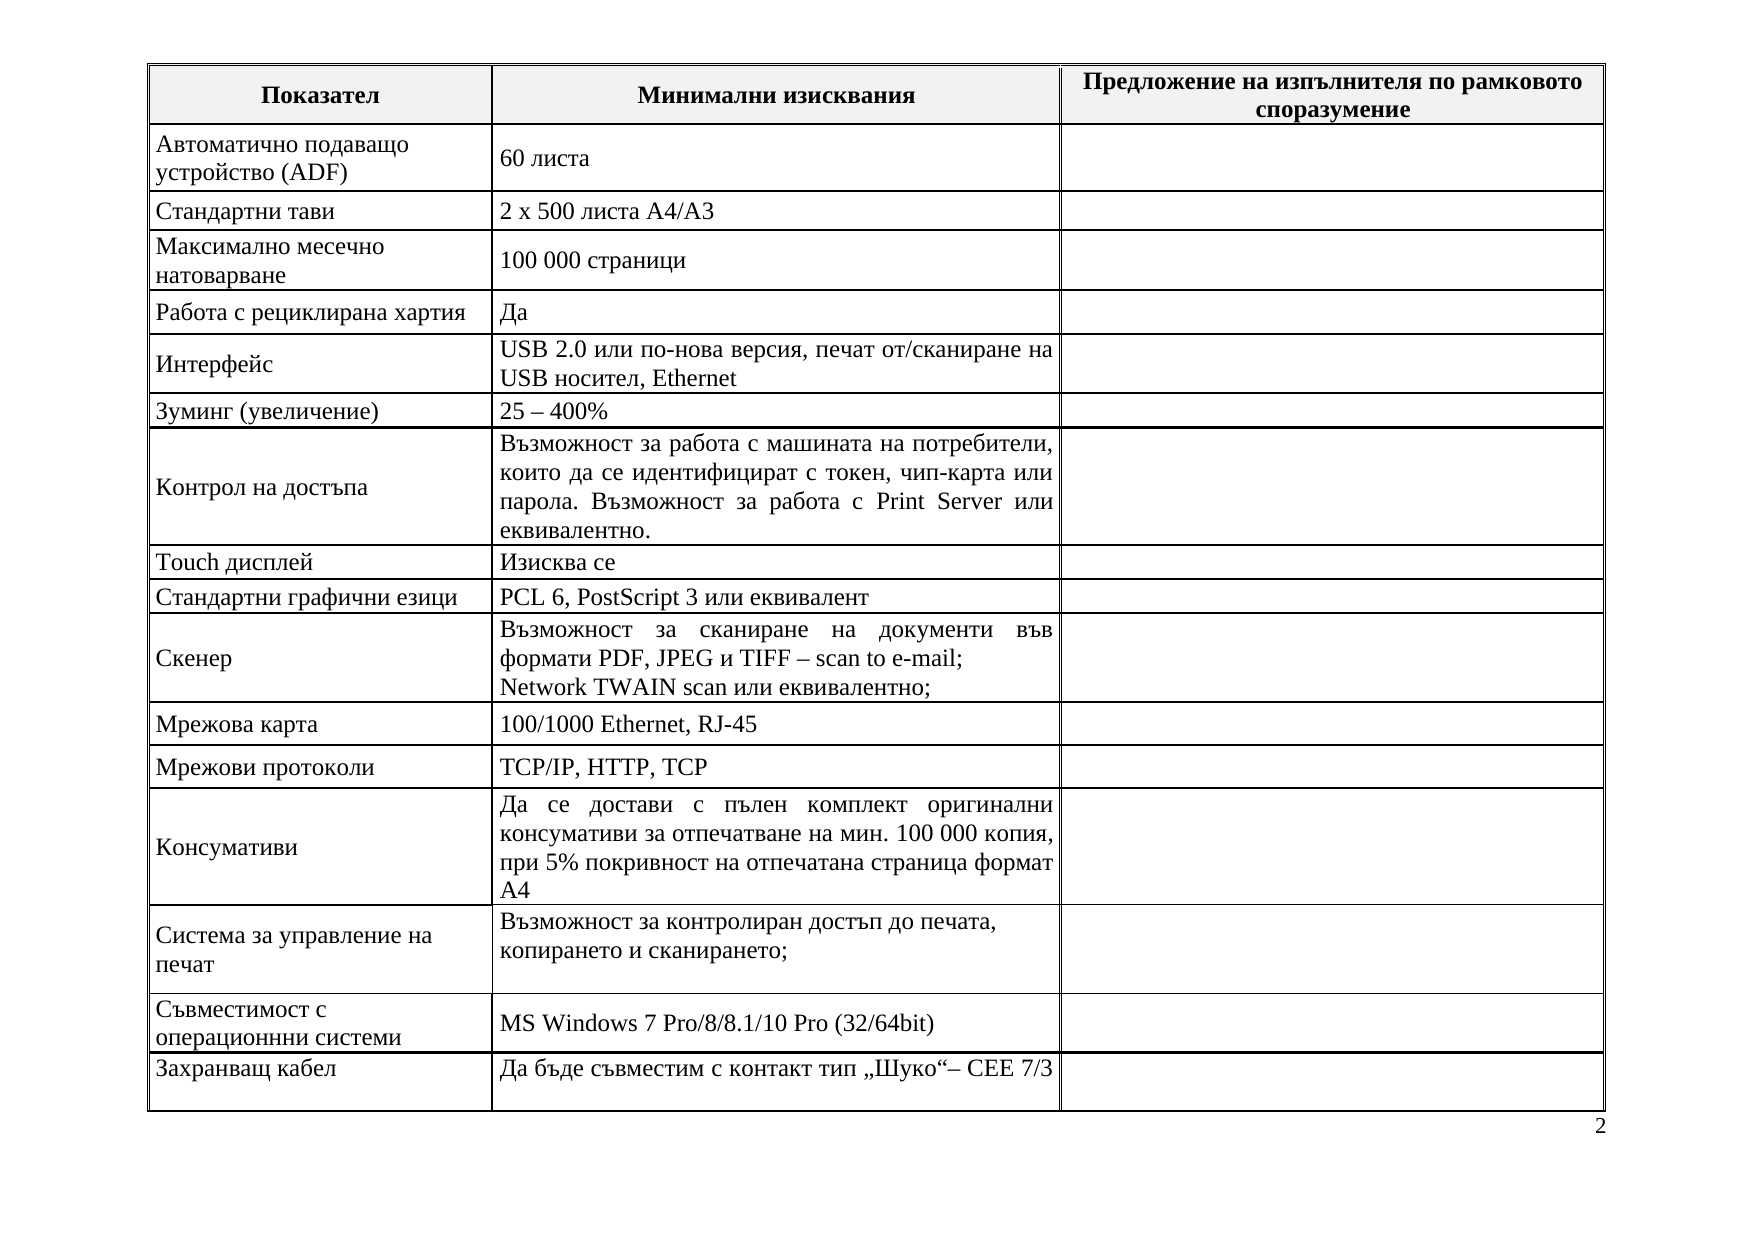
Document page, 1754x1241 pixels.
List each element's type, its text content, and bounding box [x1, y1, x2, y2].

table_cell [1062, 231, 1603, 288]
table_cell [1062, 125, 1603, 189]
table_cell Стандартни тави [150, 192, 491, 229]
table_header Предложение на изпълнителя по рамковото споразумение [1061, 66, 1603, 123]
table_cell [1062, 994, 1603, 1051]
table_cell Изисква се [493, 546, 1059, 578]
table_cell [1062, 546, 1603, 578]
table_cell Консумативи [150, 789, 491, 904]
table_cell [1062, 429, 1603, 543]
table_cell Зуминг (увеличение) [150, 394, 491, 426]
table_cell PCL 6, PostScript 3 или еквивалент [493, 580, 1059, 612]
table_cell 60 листа [493, 125, 1059, 189]
table_cell Възможност за работа с машината на потребители, които да се идентифицират с токен, чип-карта или парола. Възможност за работа с Print Server или еквивалентно. [493, 429, 1059, 543]
table_cell [1062, 291, 1603, 332]
table_cell [1062, 394, 1603, 426]
table_cell [1062, 580, 1603, 612]
table_cell Захранващ кабел [150, 1054, 491, 1110]
table_cell TCP/IP, HTTP, TCP [493, 746, 1059, 787]
table_cell MS Windows 7 Pro/8/8.1/10 Pro (32/64bit) [493, 994, 1059, 1051]
table_cell USB 2.0 или по-нова версия, печат от/сканиране на USB носител, Ethernet [493, 335, 1059, 392]
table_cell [493, 1054, 1059, 1110]
table_cell 25 – 400% [493, 394, 1059, 426]
table_cell Максимално месечно натоварване [150, 231, 491, 288]
table_cell Интерфейс [150, 335, 491, 392]
table_cell Работа с рециклирана хартия [150, 291, 491, 332]
table_cell [1062, 335, 1603, 392]
table_cell Да се достави с пълен комплект оригинални консумативи за отпечатване на мин. 100 000 копия, при 5% покривност на отпечатана страница формат А4 [493, 789, 1059, 904]
table_cell Автоматично подаващо устройство (ADF) [150, 125, 491, 189]
table_cell Мрежови протоколи [150, 746, 491, 787]
table_cell [1062, 905, 1603, 992]
table_cell Скенер [150, 614, 491, 701]
table_cell Система за управление на печат [150, 906, 492, 992]
table_cell Мрежова карта [150, 703, 491, 744]
table_cell [1062, 614, 1603, 701]
table_header Минимални изисквания [492, 64, 1061, 123]
table_cell Да [493, 291, 1059, 332]
table_cell [1062, 789, 1603, 904]
table_cell Възможност за контролиран достъп до печата, копирането и сканирането; [493, 905, 1059, 992]
table_cell Touch дисплей [150, 546, 491, 578]
table_cell Контрол на достъпа [150, 429, 491, 543]
table_header Показател [150, 66, 491, 123]
table_cell [1062, 192, 1603, 229]
table_cell 2 x 500 листа A4/A3 [493, 192, 1059, 229]
table_cell [1062, 703, 1603, 744]
table_cell Стандартни графични езици [150, 580, 491, 612]
table_cell 100 000 страници [493, 231, 1059, 288]
table_cell Възможност за сканиране на документи във формати PDF, JPEG и TIFF – scan to e-mail; Network TWAIN scan или еквивалентно; [493, 614, 1059, 701]
table_cell [1062, 746, 1603, 787]
table_cell [1062, 1054, 1603, 1110]
table_cell 100/1000 Ethernet, RJ-45 [493, 703, 1059, 744]
table_cell Съвместимост с операционнни системи [150, 994, 491, 1051]
